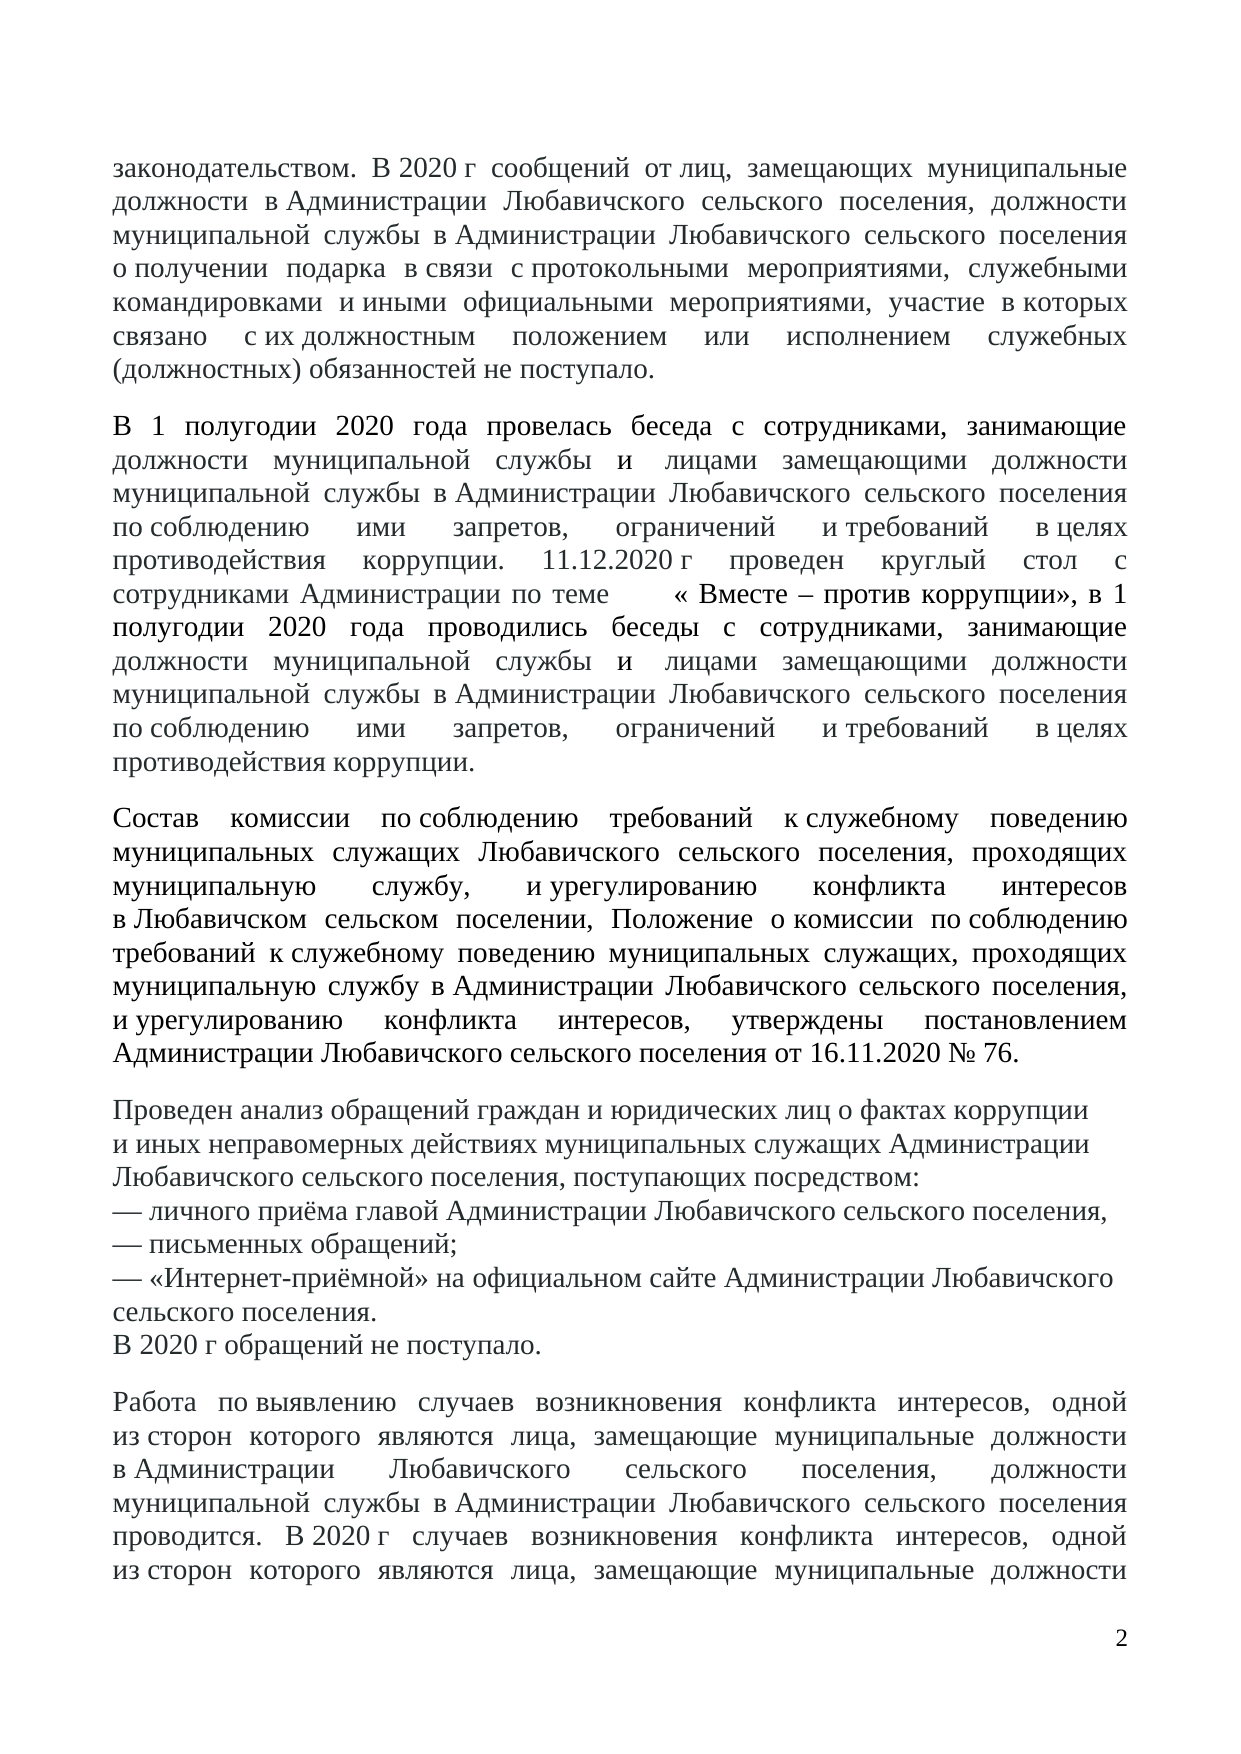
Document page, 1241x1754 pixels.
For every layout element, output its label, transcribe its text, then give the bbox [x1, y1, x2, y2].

text — письменных обращений; [112, 1227, 1128, 1260]
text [112, 150, 1128, 385]
text В 2020 г обращений не поступало. [112, 1327, 1128, 1361]
text Состав комиссии по соблюдению требований к служебному поведению муниципальных служащих Любавичского сельского поселения, проходящих муниципальную службу, и урегулированию конфликта интересов в Любавичском сельском поселении, Положение о комиссии по соблюдению требований к служебному поведению муниципальных служащих, проходящих муниципальную службу в Администрации Любавичского сельского поселения, и урегулированию конфликта интересов, утверждены постановлением Администрации Любавичского сельского поселения от 16.11.2020 № 76. [112, 801, 1128, 1069]
text — личного приёма главой Администрации Любавичского сельского поселения, [112, 1193, 1128, 1227]
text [112, 1384, 1128, 1585]
text — «Интернет-приёмной» на официальном сайте Администрации Любавичского сельского поселения. [112, 1260, 1128, 1327]
text В 1 полугодии 2020 года провелась беседа с сотрудниками, занимающие должности муниципальной службы и лицами замещающими должности муниципальной службы в Администрации Любавичского сельского поселения по соблюдению ими запретов, ограничений и требований в целях противодействия коррупции. 11.12.2020 г проведен круглый стол с сотрудниками Администрации по теме « Вместе – против коррупции», в 1 полугодии 2020 года проводились беседы с сотрудниками, занимающие должности муниципальной службы и лицами замещающими должности муниципальной службы в Администрации Любавичского сельского поселения по соблюдению ими запретов, ограничений и требований в целях противодействия коррупции. [112, 408, 1128, 777]
text Проведен анализ обращений граждан и юридических лиц о фактах коррупции и иных неправомерных действиях муниципальных служащих Администрации Любавичского сельского поселения, поступающих посредством: [112, 1092, 1128, 1193]
